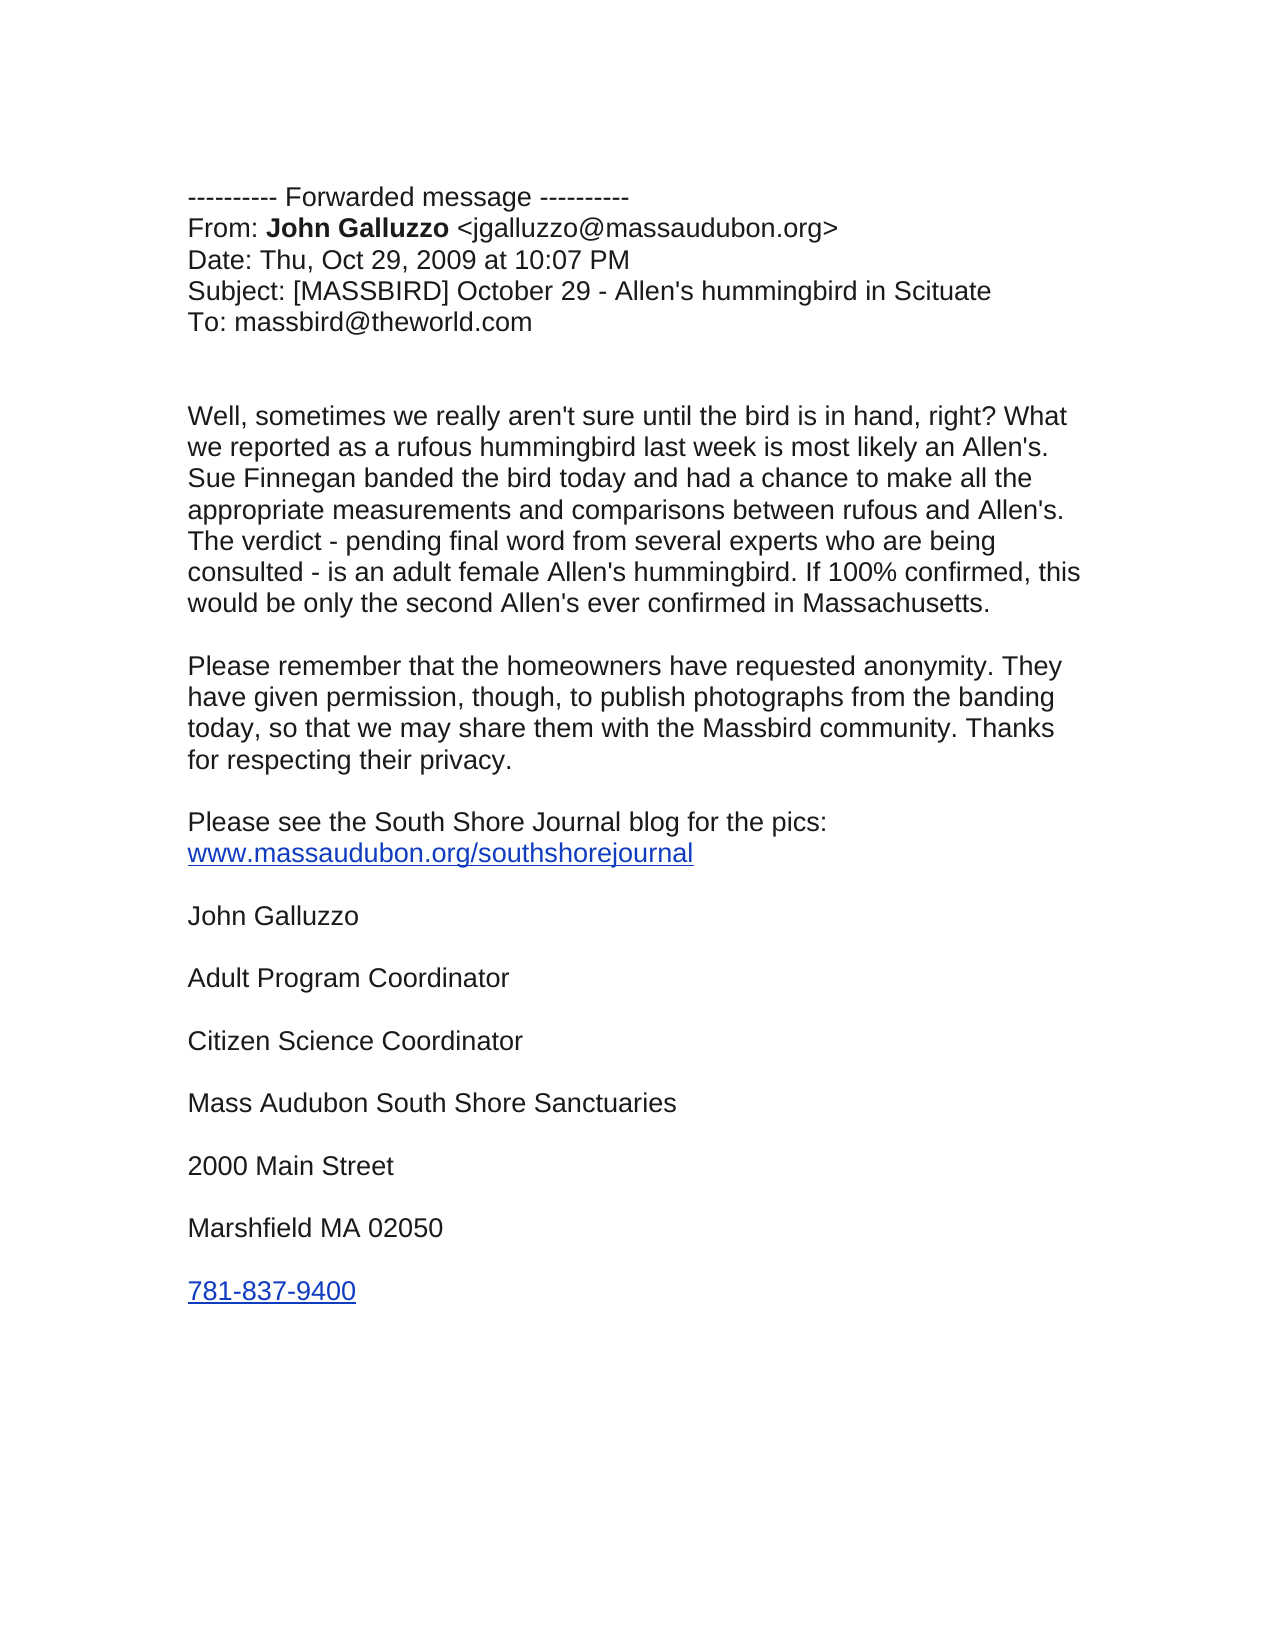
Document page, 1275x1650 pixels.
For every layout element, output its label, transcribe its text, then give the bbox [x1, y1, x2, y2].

text Date: Thu, Oct 29, 2009 at 10:07 PM [187, 244, 1087, 275]
text Please remember that the homeowners have requested anonymity. They have given permission, though, to publish photographs from the banding today, so that we may share them with the Massbird community. Thanks for respecting their privacy. [187, 650, 1087, 775]
text 781-837-9400 [187, 1275, 1087, 1306]
text 2000 Main Street [187, 1150, 1087, 1181]
text To: massbird@theworld.com [187, 306, 1087, 337]
text Citizen Science Coordinator [187, 1025, 1087, 1056]
text John Galluzzo [187, 900, 1087, 931]
text Please see the South Shore Journal blog for the pics: www.massaudubon.org/southshorejournal [187, 806, 1087, 869]
text Adult Program Coordinator [187, 962, 1087, 994]
text Subject: [MASSBIRD] October 29 - Allen's hummingbird in Scituate [187, 275, 1087, 306]
text Marshfield MA 02050 [187, 1212, 1087, 1244]
text Well, sometimes we really aren't sure until the bird is in hand, right? What we reported as a rufous hummingbird last week is most likely an Allen's. Sue Finnegan banded the bird today and had a chance to make all the appropriate measurements and comparisons between rufous and Allen's. The verdict - pending final word from several experts who are being consulted - is an adult female Allen's hummingbird. If 100% confirmed, this would be only the second Allen's ever confirmed in Massachusetts. [187, 400, 1087, 619]
text From: John Galluzzo [187, 212, 1087, 244]
text Mass Audubon South Shore Sanctuaries [187, 1087, 1087, 1119]
text ---------- Forwarded message ---------- [187, 181, 1087, 212]
